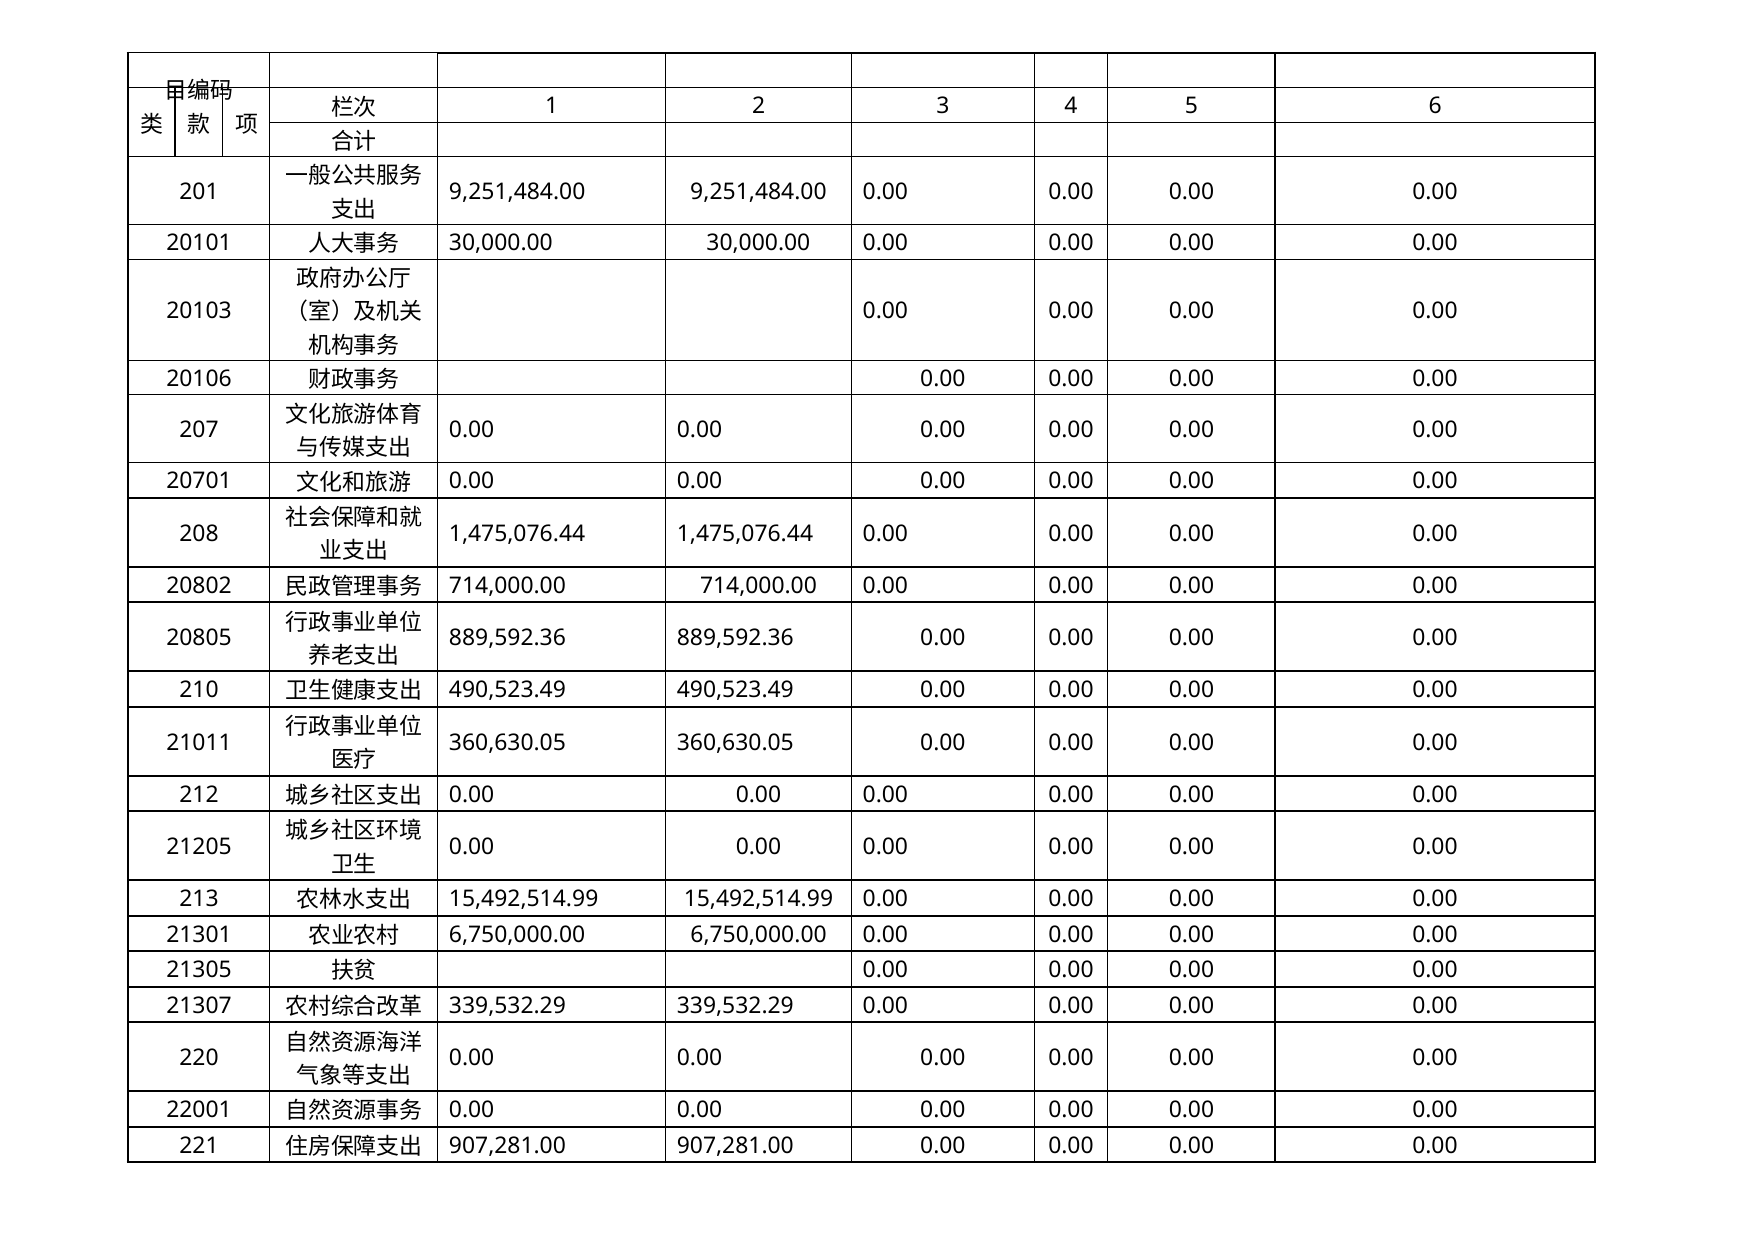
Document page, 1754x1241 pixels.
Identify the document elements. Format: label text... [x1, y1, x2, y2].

table_cell 0.00 [1276, 917, 1594, 950]
table_cell 490,523.49 [666, 672, 851, 706]
table_cell 0.00 [1108, 777, 1274, 810]
table_cell [1035, 123, 1107, 156]
table_cell 0.00 [852, 361, 1034, 394]
table_cell 农村综合改革 [270, 988, 437, 1021]
table_cell 0.00 [1276, 499, 1594, 566]
table_cell 0.00 [1035, 499, 1107, 566]
table_cell 0.00 [852, 157, 1034, 224]
table_cell 卫生健康支出 [270, 672, 437, 706]
table_cell 0.00 [852, 988, 1034, 1021]
table_cell 0.00 [1108, 499, 1274, 566]
table_cell 5 [1108, 88, 1274, 122]
table_cell 0.00 [852, 1023, 1034, 1090]
table_cell 714,000.00 [438, 568, 665, 601]
table_cell 0.00 [1108, 225, 1274, 258]
table_cell 0.00 [1035, 1092, 1107, 1126]
table_cell 政府办公厅（室）及机关机构事务 [270, 260, 437, 360]
table_cell [1276, 123, 1594, 156]
table_cell 0.00 [666, 812, 851, 879]
table_cell 0.00 [852, 603, 1034, 670]
table_cell 文化旅游体育与传媒支出 [270, 395, 437, 462]
table_cell 0.00 [852, 952, 1034, 986]
table_cell 农业农村 [270, 917, 437, 950]
table_cell 0.00 [1108, 672, 1274, 706]
table_cell 490,523.49 [438, 672, 665, 706]
table_cell [438, 361, 665, 394]
table_cell 0.00 [438, 777, 665, 810]
table_cell 4 [1035, 88, 1107, 122]
table_cell 栏次 [270, 88, 437, 122]
table_cell 339,532.29 [438, 988, 665, 1021]
table_cell 210 [129, 672, 269, 706]
table_cell 207 [129, 395, 269, 462]
table_cell 0.00 [1035, 157, 1107, 224]
table_cell 0.00 [1108, 361, 1274, 394]
table_cell 0.00 [1035, 463, 1107, 497]
table_cell 0.00 [852, 917, 1034, 950]
table_cell [438, 260, 665, 360]
table_cell 0.00 [1276, 157, 1594, 224]
table_cell 0.00 [1276, 463, 1594, 497]
table_cell 民政管理事务 [270, 568, 437, 601]
table_cell 类 [129, 88, 174, 156]
table_cell 0.00 [1276, 672, 1594, 706]
table_cell 201 [129, 157, 269, 224]
table_cell 0.00 [1035, 361, 1107, 394]
table_cell 0.00 [438, 1023, 665, 1090]
table_cell 221 [129, 1128, 269, 1161]
table_cell 0.00 [852, 708, 1034, 775]
table_cell 0.00 [666, 463, 851, 497]
table_cell 20802 [129, 568, 269, 601]
table_cell 0.00 [852, 812, 1034, 879]
table_cell 20103 [129, 260, 269, 360]
table_cell 1,475,076.44 [438, 499, 665, 566]
table_cell 6 [1276, 88, 1594, 122]
table_cell 20701 [129, 463, 269, 497]
table_cell 0.00 [852, 777, 1034, 810]
table_cell 220 [129, 1023, 269, 1090]
table_cell 0.00 [1108, 708, 1274, 775]
table_cell 0.00 [666, 395, 851, 462]
table_cell 0.00 [1108, 917, 1274, 950]
table_cell 0.00 [852, 395, 1034, 462]
table_cell 0.00 [1108, 988, 1274, 1021]
table_cell 20101 [129, 225, 269, 258]
table_cell 财政事务 [270, 361, 437, 394]
table_cell 0.00 [852, 463, 1034, 497]
table_cell 212 [129, 777, 269, 810]
table_cell [666, 361, 851, 394]
table_cell 合计 [270, 123, 437, 156]
table_cell 0.00 [1108, 157, 1274, 224]
table_cell 0.00 [852, 881, 1034, 915]
table_cell 自然资源海洋气象等支出 [270, 1023, 437, 1090]
table_cell 0.00 [1035, 988, 1107, 1021]
table_cell 0.00 [852, 672, 1034, 706]
table_cell 0.00 [1035, 708, 1107, 775]
table_cell 0.00 [1035, 952, 1107, 986]
table_cell 0.00 [1276, 1128, 1594, 1161]
table_cell 0.00 [852, 1128, 1034, 1161]
table_cell 0.00 [1035, 568, 1107, 601]
table_cell 0.00 [438, 812, 665, 879]
table_cell 0.00 [1035, 777, 1107, 810]
table_cell 0.00 [1276, 1023, 1594, 1090]
table_cell 20106 [129, 361, 269, 394]
table_cell 20805 [129, 603, 269, 670]
table_cell [852, 123, 1034, 156]
table_cell 0.00 [666, 777, 851, 810]
table_cell 0.00 [852, 225, 1034, 258]
table_cell 714,000.00 [666, 568, 851, 601]
table_cell 15,492,514.99 [666, 881, 851, 915]
table_cell 0.00 [1108, 568, 1274, 601]
table_cell 30,000.00 [438, 225, 665, 258]
table_cell [1108, 123, 1274, 156]
table_cell 1,475,076.44 [666, 499, 851, 566]
table_cell 21205 [129, 812, 269, 879]
table_cell 0.00 [1035, 603, 1107, 670]
table_cell 0.00 [438, 463, 665, 497]
table_cell 889,592.36 [666, 603, 851, 670]
table_cell 21301 [129, 917, 269, 950]
table_cell 0.00 [852, 568, 1034, 601]
table_cell [666, 952, 851, 986]
table_cell 0.00 [1035, 1128, 1107, 1161]
table_cell [666, 123, 851, 156]
table_cell 0.00 [1276, 812, 1594, 879]
table_cell 0.00 [1276, 881, 1594, 915]
table_cell 0.00 [1108, 1023, 1274, 1090]
table_cell 21011 [129, 708, 269, 775]
table_cell 15,492,514.99 [438, 881, 665, 915]
table_cell 360,630.05 [438, 708, 665, 775]
table_cell 0.00 [1276, 988, 1594, 1021]
table_cell 0.00 [1108, 1092, 1274, 1126]
table_cell 0.00 [1276, 708, 1594, 775]
table_cell 文化和旅游 [270, 463, 437, 497]
table_cell 社会保障和就业支出 [270, 499, 437, 566]
table_cell 889,592.36 [438, 603, 665, 670]
table_cell 2 [666, 88, 851, 122]
table_cell 6,750,000.00 [666, 917, 851, 950]
table_cell 9,251,484.00 [438, 157, 665, 224]
table_cell 0.00 [1108, 260, 1274, 360]
table_cell 自然资源事务 [270, 1092, 437, 1126]
table_cell 0.00 [438, 395, 665, 462]
table_cell 0.00 [666, 1023, 851, 1090]
table_cell 0.00 [1035, 225, 1107, 258]
table_cell 0.00 [1035, 1023, 1107, 1090]
table_cell 6,750,000.00 [438, 917, 665, 950]
table_cell 3 [852, 88, 1034, 122]
table_cell 0.00 [1108, 395, 1274, 462]
table_cell 0.00 [1276, 952, 1594, 986]
table_cell 0.00 [1108, 603, 1274, 670]
table_cell 城乡社区环境卫生 [270, 812, 437, 879]
table_cell [666, 260, 851, 360]
table_cell 339,532.29 [666, 988, 851, 1021]
table_cell 城乡社区支出 [270, 777, 437, 810]
table_cell 907,281.00 [438, 1128, 665, 1161]
table_cell 0.00 [1276, 260, 1594, 360]
table_cell 扶贫 [270, 952, 437, 986]
table_cell 0.00 [1035, 260, 1107, 360]
table_cell 款 [176, 88, 222, 156]
table_cell 213 [129, 881, 269, 915]
table_cell 行政事业单位医疗 [270, 708, 437, 775]
table_cell 0.00 [438, 1092, 665, 1126]
table_cell 0.00 [1108, 1128, 1274, 1161]
table_cell 0.00 [1276, 225, 1594, 258]
table_cell 21307 [129, 988, 269, 1021]
table_cell 360,630.05 [666, 708, 851, 775]
table_cell 21305 [129, 952, 269, 986]
table_cell 9,251,484.00 [666, 157, 851, 224]
table_cell 22001 [129, 1092, 269, 1126]
table_cell 项 [223, 88, 269, 156]
table_cell 人大事务 [270, 225, 437, 258]
table_cell 0.00 [1276, 777, 1594, 810]
table_cell 1 [438, 88, 665, 122]
table_cell 0.00 [852, 499, 1034, 566]
table_cell 0.00 [1108, 952, 1274, 986]
table_cell 住房保障支出 [270, 1128, 437, 1161]
table_cell 农林水支出 [270, 881, 437, 915]
table_cell 0.00 [1276, 395, 1594, 462]
table_cell 0.00 [1035, 395, 1107, 462]
table_cell 一般公共服务支出 [270, 157, 437, 224]
table_cell 0.00 [1276, 603, 1594, 670]
table_cell 0.00 [1276, 568, 1594, 601]
table_cell 0.00 [852, 260, 1034, 360]
table_cell 907,281.00 [666, 1128, 851, 1161]
table_cell 30,000.00 [666, 225, 851, 258]
table_cell [438, 952, 665, 986]
table_cell 0.00 [1108, 463, 1274, 497]
table_cell 208 [129, 499, 269, 566]
table_cell 行政事业单位养老支出 [270, 603, 437, 670]
table_cell 0.00 [666, 1092, 851, 1126]
table_cell 0.00 [1035, 672, 1107, 706]
table_cell 0.00 [1108, 881, 1274, 915]
table_cell 0.00 [1035, 812, 1107, 879]
table_cell 0.00 [852, 1092, 1034, 1126]
table_cell 0.00 [1276, 1092, 1594, 1126]
table_cell [438, 123, 665, 156]
table_cell 0.00 [1035, 917, 1107, 950]
table_cell 0.00 [1035, 881, 1107, 915]
table_cell 0.00 [1108, 812, 1274, 879]
table_cell 0.00 [1276, 361, 1594, 394]
